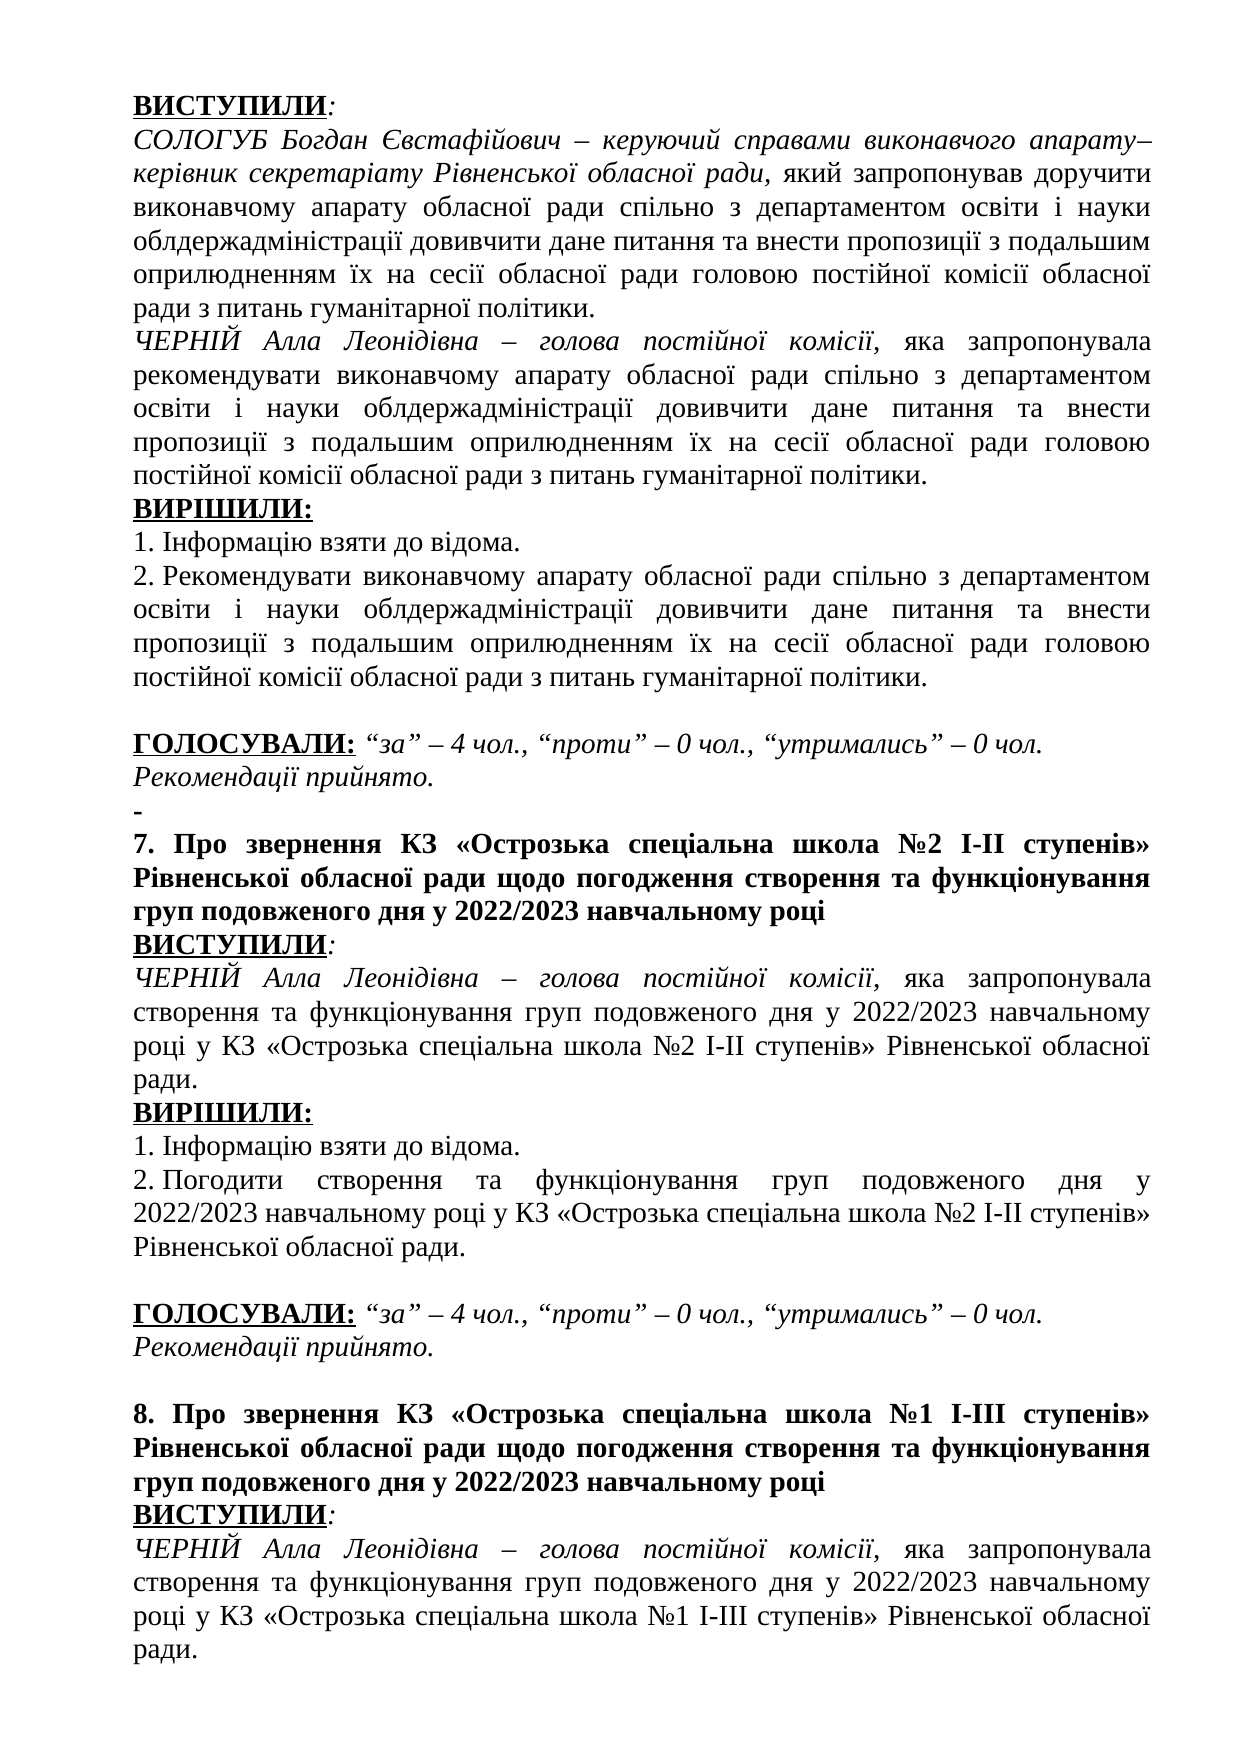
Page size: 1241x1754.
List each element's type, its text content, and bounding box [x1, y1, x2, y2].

list ВИСТУПИЛИ: [133, 1497, 1152, 1531]
text Черній Алла Леонідівна – голова постійної комісії, яка запропонувала рекомендувати виконавчому апарату обласної ради спільно з департаментом освіти і науки облдержадміністрації довивчити дане питання та внести пропозиції з подальшим оприлюдненням їх на сесії обласної ради головою постійної комісії обласної ради з питань гуманітарної політики. [133, 323, 1152, 491]
list ВИСТУПИЛИ: [133, 927, 1152, 961]
list ВИРІШИЛИ: [133, 491, 1152, 524]
list 1. Інформацію взяти до відома. [133, 524, 1152, 558]
list 8. Про звернення КЗ «Острозька спеціальна школа №1 I-III ступенів» Рівненської обласної ради щодо погодження створення та функціонування груп подовженого дня у 2022/2023 навчальному році [133, 1397, 1152, 1497]
list ГОЛОСУВАЛИ: “за” – 4 чол., “проти” – 0 чол., “утримались” – 0 чол. [133, 1296, 1152, 1329]
list Черній Алла Леонідівна – голова постійної комісії, яка запропонувала створення та функціонування груп подовженого дня у 2022/2023 навчальному році у КЗ «Острозька спеціальна школа №1 I-III ступенів» Рівненської обласної ради. [133, 1531, 1152, 1665]
text Черній Алла Леонідівна – голова постійної комісії, яка запропонувала створення та функціонування груп подовженого дня у 2022/2023 навчальному році у КЗ «Острозька спеціальна школа №2 I-II ступенів» Рівненської обласної ради. [133, 961, 1152, 1095]
text Рекомендації прийнято. [133, 1329, 1152, 1363]
list ВИРІШИЛИ: [133, 1095, 1152, 1128]
list 1. Інформацію взяти до відома. [133, 1128, 1152, 1162]
list 7. Про звернення КЗ «Острозька спеціальна школа №2 I-II ступенів» Рівненської обласної ради щодо погодження створення та функціонування груп подовженого дня у 2022/2023 навчальному році [133, 826, 1152, 927]
list Сологуб Богдан Євстафійович – керуючий справами виконавчого апарату– керівник секретаріату Рівненської обласної ради, який запропонував доручити виконавчому апарату обласної ради спільно з департаментом освіти і науки облдержадміністрації довивчити дане питання та внести пропозиції з подальшим оприлюдненням їх на сесії обласної ради головою постійної комісії обласної ради з питань гуманітарної політики. [133, 122, 1152, 323]
list ВИСТУПИЛИ: [133, 88, 1152, 122]
text 2. Рекомендувати виконавчому апарату обласної ради спільно з департаментом освіти і науки облдержадміністрації довивчити дане питання та внести пропозиції з подальшим оприлюдненням їх на сесії обласної ради головою постійної комісії обласної ради з питань гуманітарної політики. [133, 558, 1152, 692]
list ГОЛОСУВАЛИ: “за” – 4 чол., “проти” – 0 чол., “утримались” – 0 чол. [133, 726, 1152, 759]
text 2. Погодити створення та функціонування груп подовженого дня у 2022/2023 навчальному році у КЗ «Острозька спеціальна школа №2 I-II ступенів» Рівненської обласної ради. [133, 1162, 1152, 1262]
list Рекомендації прийнято. [133, 759, 1152, 793]
